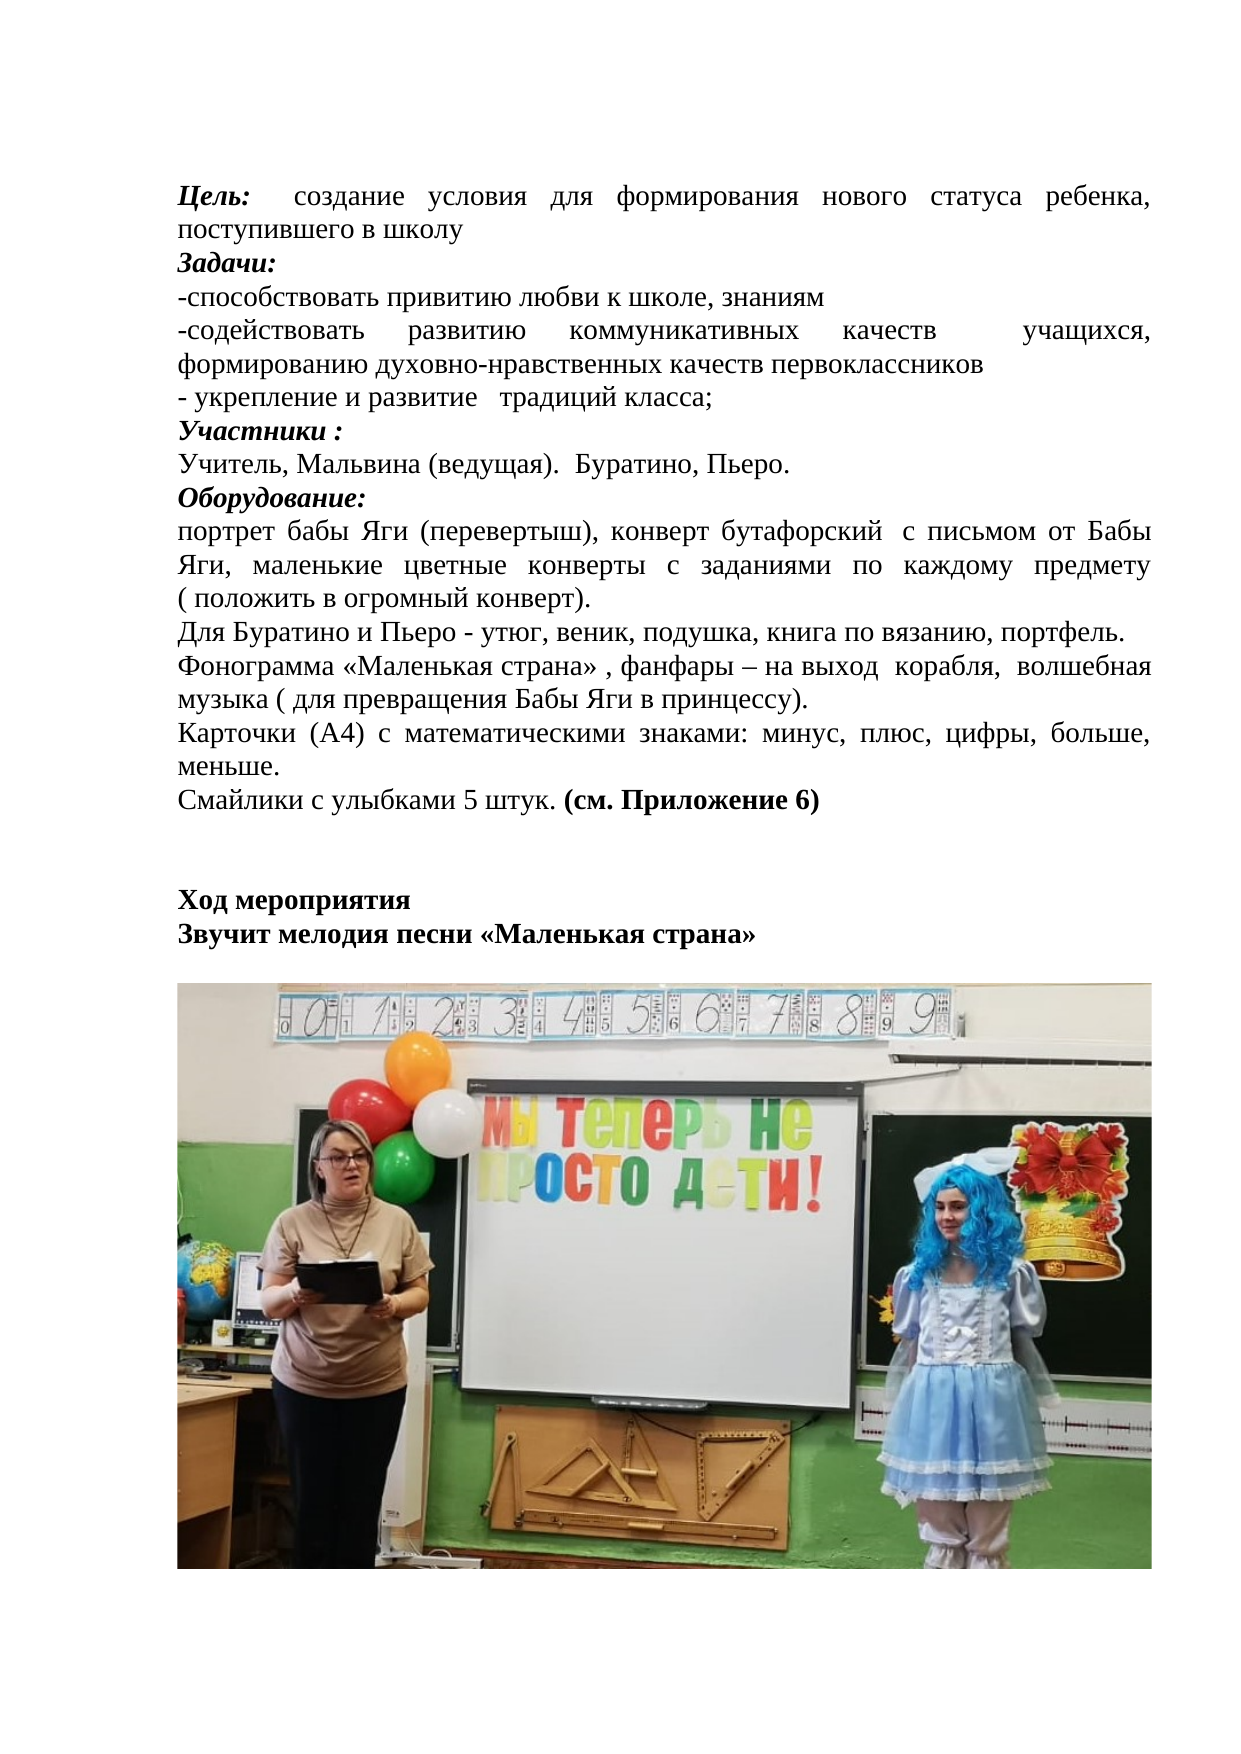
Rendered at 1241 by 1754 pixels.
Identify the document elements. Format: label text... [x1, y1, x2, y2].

text Цель: создание условия для формирования нового статуса ребенка, поступившего в школу [177, 178, 1152, 245]
text - укрепление и развитие традиций класса; [177, 379, 1152, 413]
text Учитель, Мальвина (ведущая). Буратино, Пьеро. [177, 446, 1152, 480]
text Смайлики с улыбками 5 штук. (см. Приложение 6) [177, 782, 1152, 815]
text Оборудование: [177, 480, 1152, 513]
text Участники : [177, 413, 1152, 446]
text Карточки (А4) с математическими знаками: минус, плюс, цифры, больше, меньше. [177, 715, 1152, 782]
text -содействовать развитию коммуникативных качеств учащихся, формированию духовно-нравственных качеств первоклассников [177, 312, 1152, 379]
text Звучит мелодия песни «Маленькая страна» [177, 916, 1152, 949]
text Для Буратино и Пьеро - утюг, веник, подушка, книга по вязанию, портфель. [177, 614, 1152, 648]
text портрет бабы Яги (перевертыш), конверт бутафорский с письмом от Бабы Яги, маленькие цветные конверты с заданиями по каждому предмету ( положить в огромный конверт). [177, 513, 1152, 614]
text Фонограмма «Маленькая страна» , фанфары – на выход корабля, волшебная музыка ( для превращения Бабы Яги в принцессу). [177, 648, 1152, 715]
picture [177, 983, 1152, 1569]
text Ход мероприятия [177, 882, 1152, 916]
text Задачи: [177, 245, 1152, 279]
text -способствовать привитию любви к школе, знаниям [177, 279, 1152, 312]
